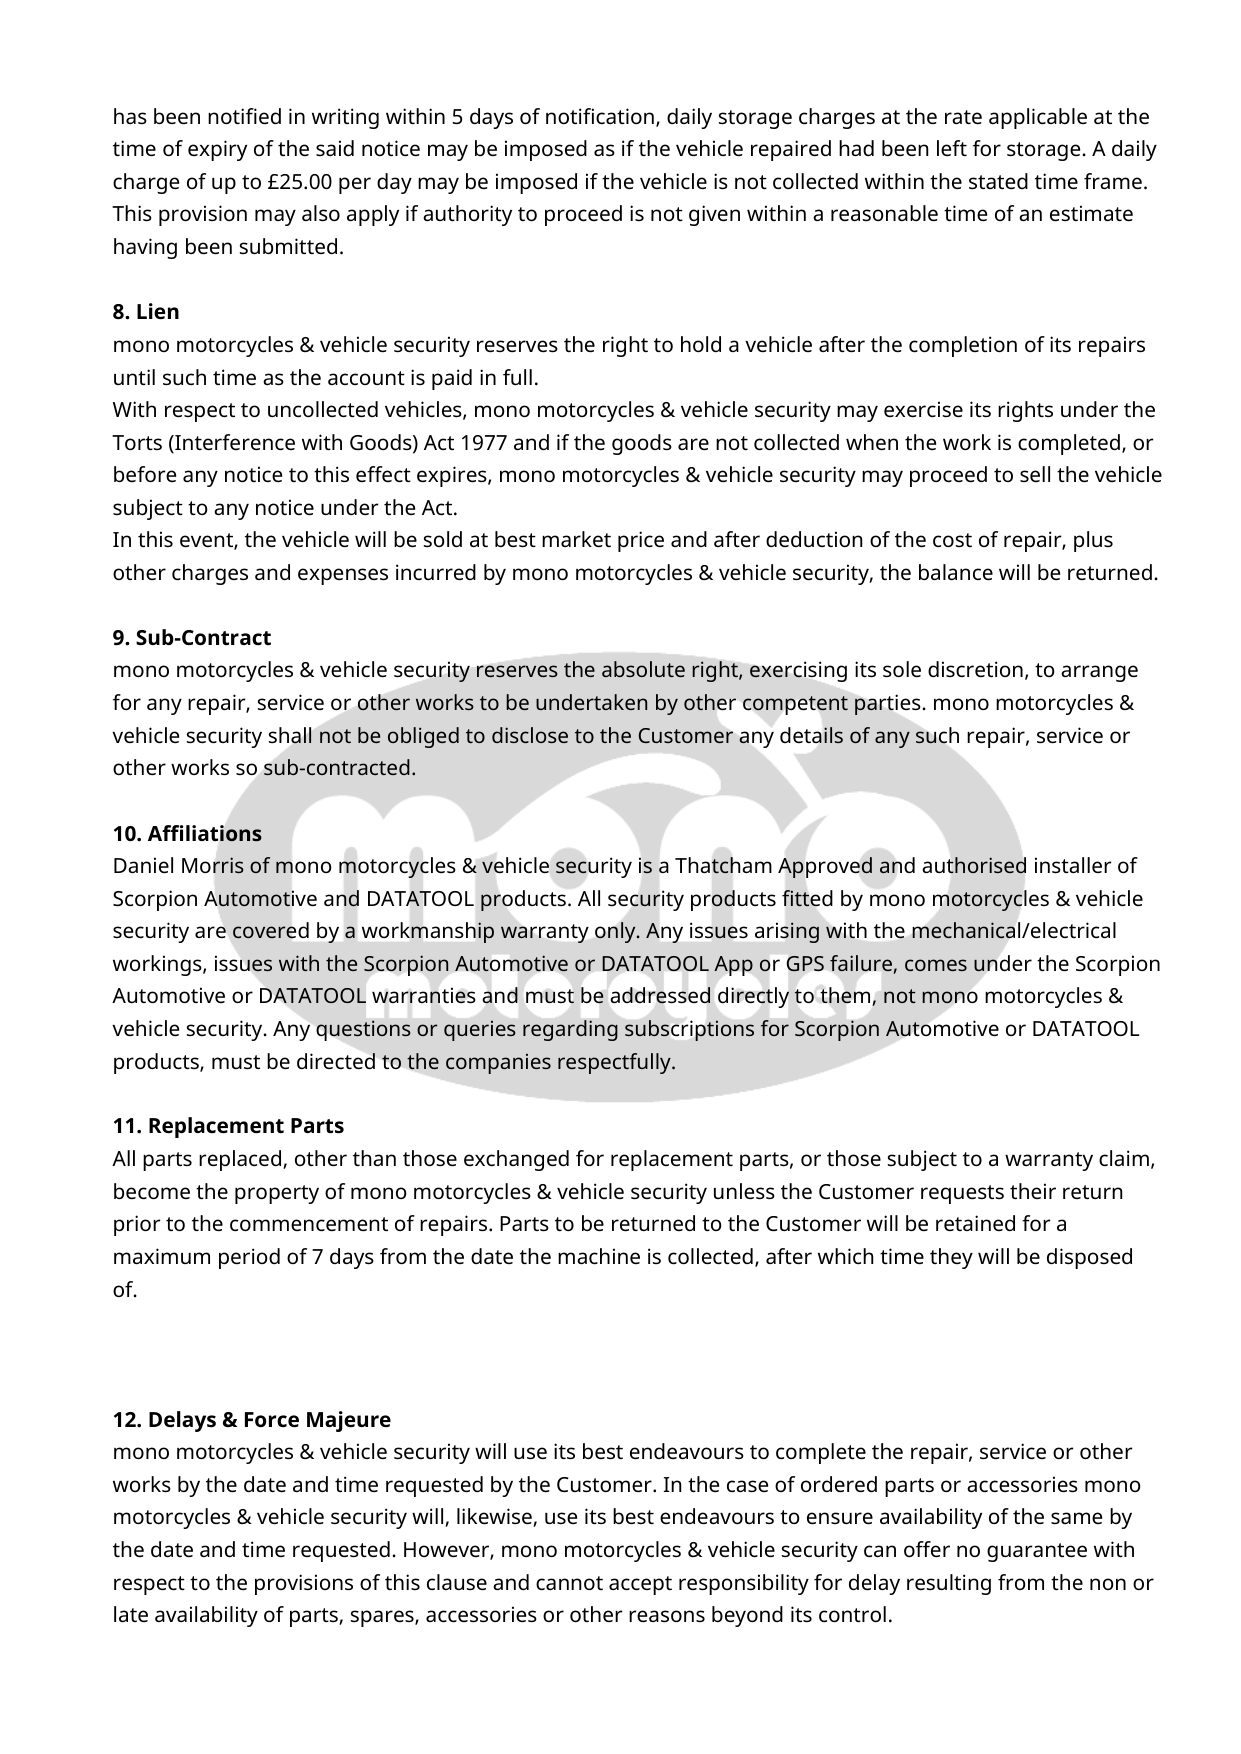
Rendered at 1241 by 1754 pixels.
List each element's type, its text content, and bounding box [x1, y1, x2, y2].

text 12. Delays & Force Majeure [112, 1405, 1165, 1433]
text 9. Sub-Contract mono motorcycles & vehicle security reserves the absolute right, exercising its sole discretion, to arrange for any repair, service or other works to be undertaken by other competent parties. mono motorcycles & vehicle security shall not be obliged to disclose to the Customer any details of any such repair, service or other works so sub-contracted. [112, 623, 1165, 782]
text All parts replaced, other than those exchanged for replacement parts, or those subject to a warranty claim, become the property of mono motorcycles & vehicle security unless the Customer requests their return prior to the commencement of repairs. Parts to be returned to the Customer will be retained for a maximum period of 7 days from the date the machine is collected, after which time they will be disposed of. [112, 1144, 1165, 1303]
text mono motorcycles & vehicle security reserves the right to hold a vehicle after the completion of its repairs until such time as the account is paid in full. [112, 330, 1165, 391]
text mono motorcycles & vehicle security will use its best endeavours to complete the repair, service or other works by the date and time requested by the Customer. In the case of ordered parts or accessories mono motorcycles & vehicle security will, likewise, use its best endeavours to ensure availability of the same by the date and time requested. However, mono motorcycles & vehicle security can offer no guarantee with respect to the provisions of this clause and cannot accept responsibility for delay resulting from the non or late availability of parts, spares, accessories or other reasons beyond its control. [112, 1437, 1165, 1629]
text 8. Lien [112, 297, 1165, 326]
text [112, 102, 1165, 261]
text In this event, the vehicle will be sold at best market price and after deduction of the cost of repair, plus other charges and expenses incurred by mono motorcycles & vehicle security, the balance will be returned. [112, 526, 1165, 587]
text 10. Affiliations [112, 819, 1165, 847]
text With respect to uncollected vehicles, mono motorcycles & vehicle security may exercise its rights under the Torts (Interference with Goods) Act 1977 and if the goods are not collected when the work is completed, or before any notice to this effect expires, mono motorcycles & vehicle security may proceed to sell the vehicle subject to any notice under the Act. [112, 395, 1165, 521]
text Daniel Morris of mono motorcycles & vehicle security is a Thatcham Approved and authorised installer of Scorpion Automotive and DATATOOL products. All security products fitted by mono motorcycles & vehicle security are covered by a workmanship warranty only. Any issues arising with the mechanical/electrical workings, issues with the Scorpion Automotive or DATATOOL App or GPS failure, comes under the Scorpion Automotive or DATATOOL warranties and must be addressed directly to them, not mono motorcycles & vehicle security. Any questions or queries regarding subscriptions for Scorpion Automotive or DATATOOL products, must be directed to the companies respectfully. [112, 851, 1165, 1075]
text 11. Replacement Parts [112, 1112, 1165, 1140]
